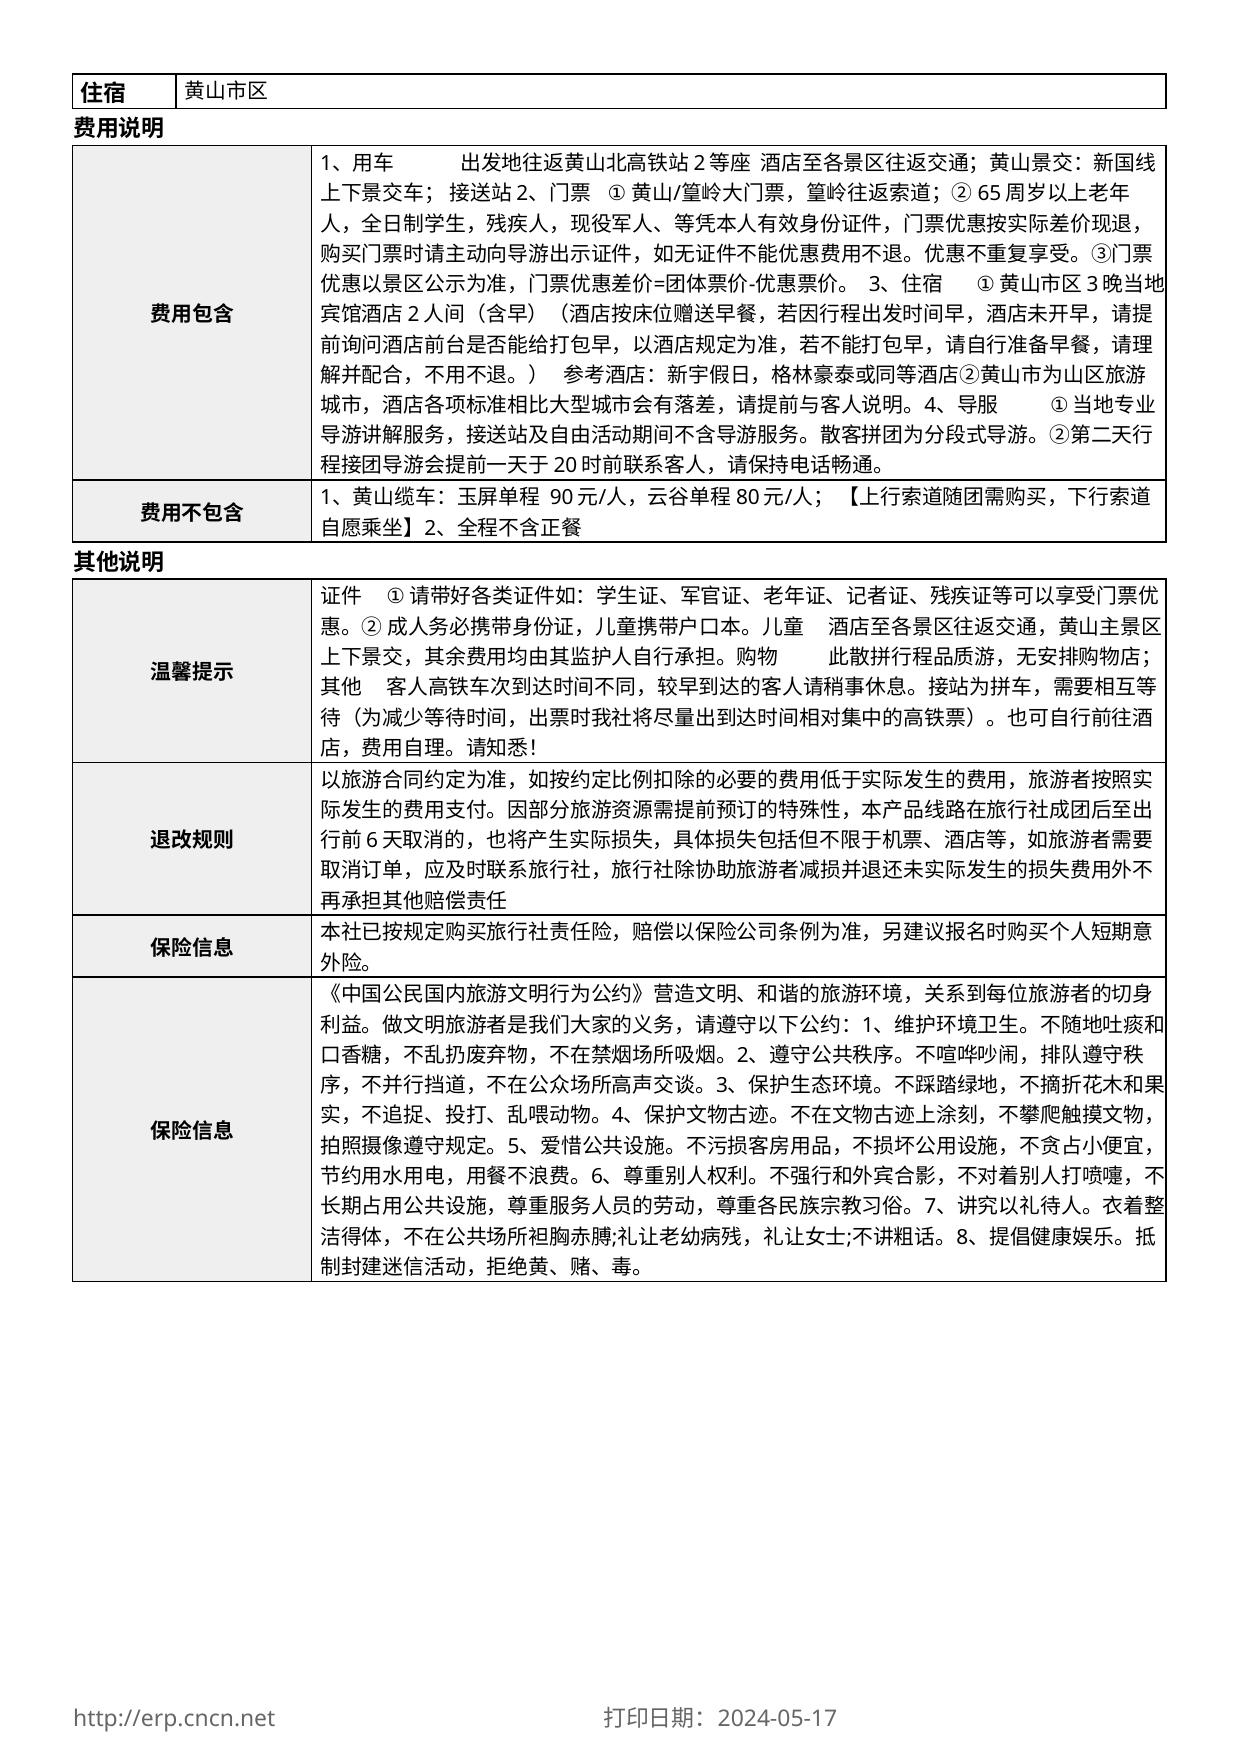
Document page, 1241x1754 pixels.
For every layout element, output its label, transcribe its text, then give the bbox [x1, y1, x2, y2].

table_cell 以旅游合同约定为准，如按约定比例扣除的必要的费用低于实际发生的费用，旅游者按照实际发生的费用支付。 [312, 763, 1165, 914]
text 费用说明 [73, 110, 1167, 143]
table_cell 保险信息 [73, 978, 311, 1281]
table_cell 保险信息 [73, 916, 311, 976]
table_header 费用包含 [73, 146, 311, 479]
table_header 温馨提示 [73, 580, 311, 761]
table_cell 本社已按规定购买旅行社责任险，赔偿以保险公司条例为准，另建议报名时购买个人短期意外险。 [312, 916, 1165, 976]
text 其他说明 [73, 544, 1167, 577]
table_cell 退改规则 [73, 763, 311, 914]
table_header 1、用车 出发地往返黄山北高铁站2等座 [312, 146, 1165, 479]
table_header 证件 ①请带好各类证件如：学生证、军官证、老年证、记者证、残疾证等可以享受门票优惠。 [312, 580, 1165, 761]
table_cell 住宿 [73, 75, 175, 108]
table_cell 黄山市区 [177, 75, 1165, 108]
table_cell 《中国公民国内旅游文明行为公约》 [312, 978, 1165, 1281]
table_cell 费用不包含 [73, 481, 311, 541]
table_cell 1、黄山缆车：玉屏单程 90元/人，云谷单程 80元/人； 【上行索道随团需购买，下行索道自愿乘坐】 [312, 481, 1165, 541]
